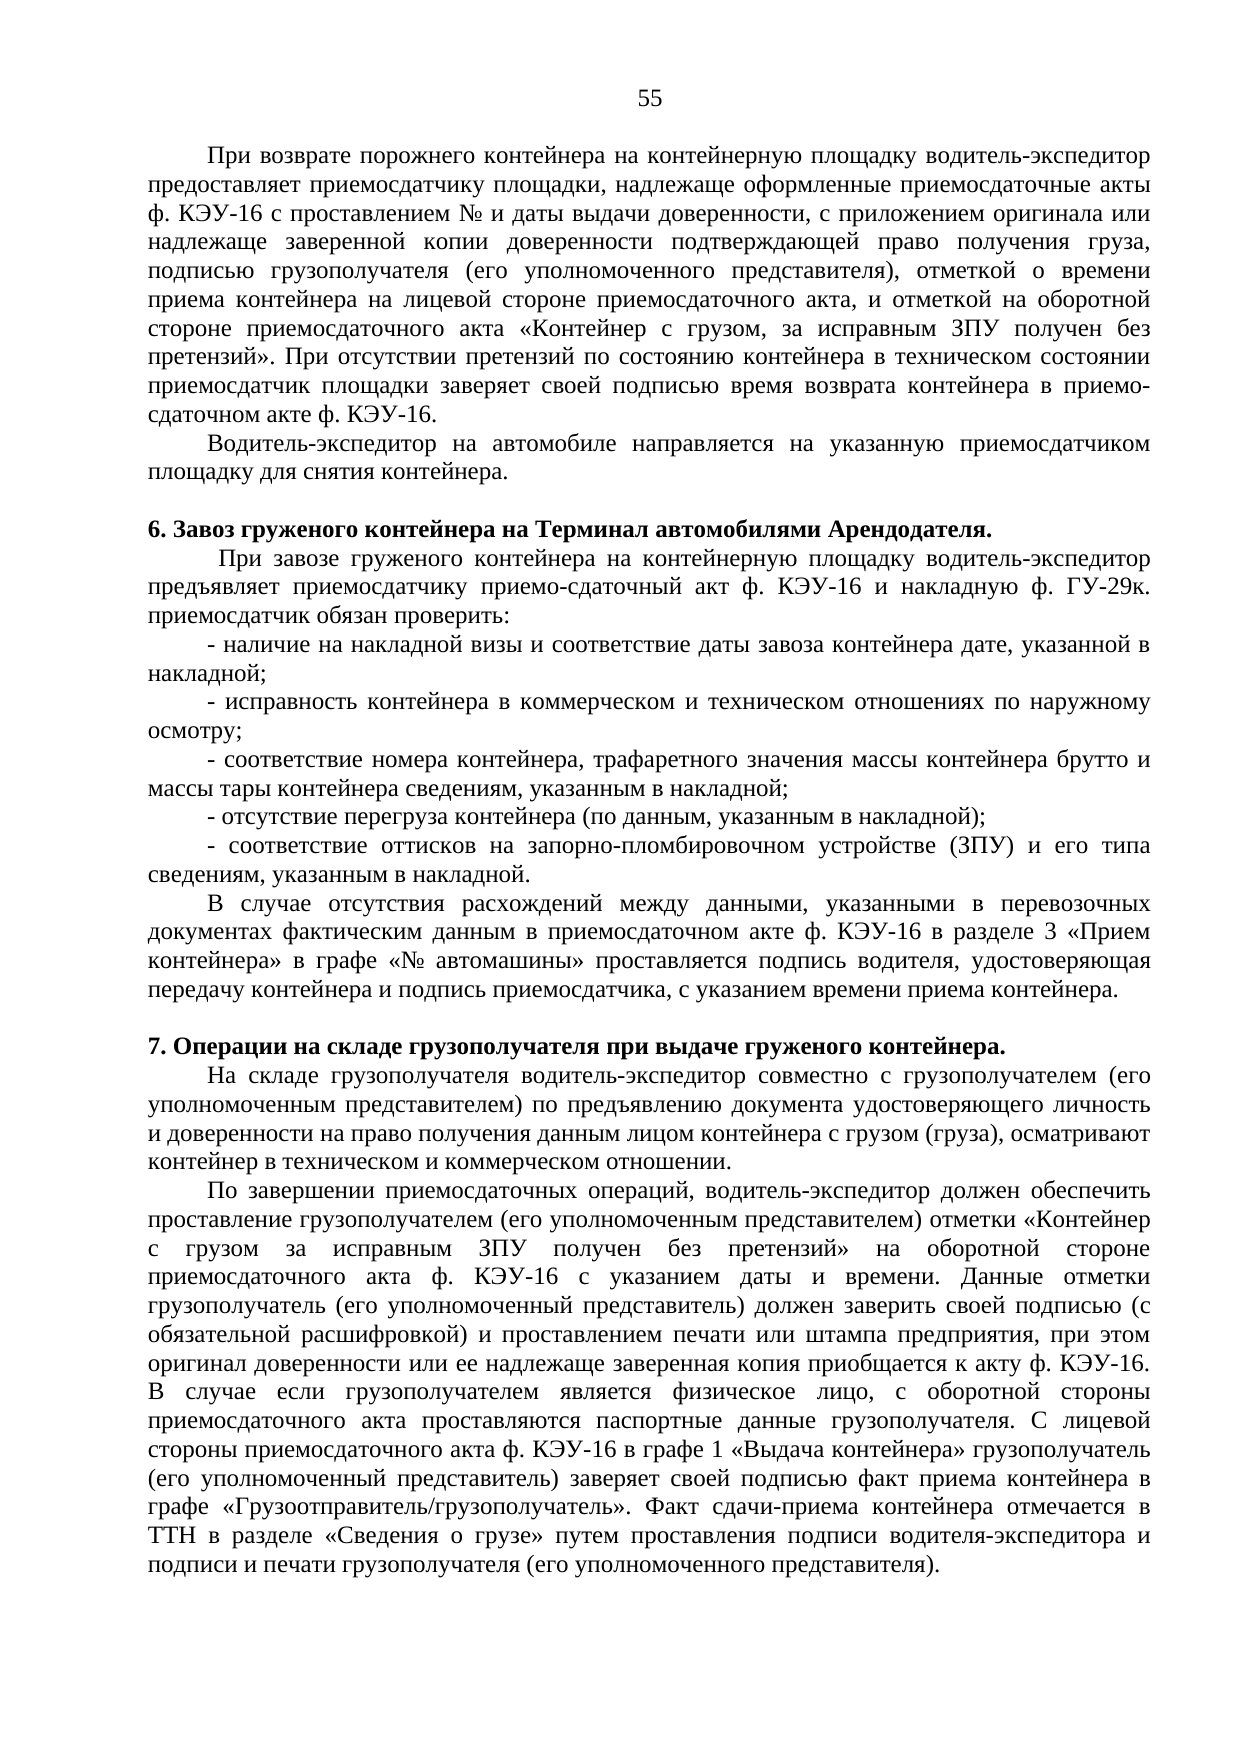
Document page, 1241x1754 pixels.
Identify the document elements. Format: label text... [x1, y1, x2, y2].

text - отсутствие перегруза контейнера (по данным, указанным в накладной); [148, 801, 1152, 830]
text 6. Завоз груженого контейнера на Терминал автомобилями Арендодателя. [148, 514, 1152, 543]
text - исправность контейнера в коммерческом и техническом отношениях по наружному осмотру; [148, 686, 1152, 744]
text - соответствие оттисков на запорно-пломбировочном устройстве (ЗПУ) и его типа сведениям, указанным в накладной. [148, 830, 1152, 888]
text При возврате порожнего контейнера на контейнерную площадку водитель-экспедитор предоставляет приемосдатчику площадки, надлежаще оформленные приемосдаточные акты ф. КЭУ-16 с проставлением № и даты выдачи доверенности, с приложением оригинала или надлежаще заверенной копии доверенности подтверждающей право получения груза, подписью грузополучателя (его уполномоченного представителя), отметкой о времени приема контейнера на лицевой стороне приемосдаточного акта, и отметкой на оборотной стороне приемосдаточного акта «Контейнер с грузом, за исправным ЗПУ получен без претензий». При отсутствии претензий по состоянию контейнера в техническом состоянии приемосдатчик площадки заверяет своей подписью время возврата контейнера в приемо-сдаточном акте ф. КЭУ-16. [148, 140, 1152, 428]
text В случае отсутствия расхождений между данными, указанными в перевозочных документах фактическим данным в приемосдаточном акте ф. КЭУ-16 в разделе 3 «Прием контейнера» в графе «№ автомашины» проставляется подпись водителя, удостоверяющая передачу контейнера и подпись приемосдатчика, с указанием времени приема контейнера. [148, 888, 1152, 1003]
text - наличие на накладной визы и соответствие даты завоза контейнера дате, указанной в накладной; [148, 629, 1152, 686]
text По завершении приемосдаточных операций, водитель-экспедитор должен обеспечить проставление грузополучателем (его уполномоченным представителем) отметки «Контейнер с грузом за исправным ЗПУ получен без претензий» на оборотной стороне приемосдаточного акта ф. КЭУ-16 с указанием даты и времени. Данные отметки грузополучатель (его уполномоченный представитель) должен заверить своей подписью (с обязательной расшифровкой) и проставлением печати или штампа предприятия, при этом оригинал доверенности или ее надлежаще заверенная копия приобщается к акту ф. КЭУ-16. В случае если грузополучателем является физическое лицо, с оборотной стороны приемосдаточного акта проставляются паспортные данные грузополучателя. С лицевой стороны приемосдаточного акта ф. КЭУ-16 в графе 1 «Выдача контейнера» грузополучатель (его уполномоченный представитель) заверяет своей подписью факт приема контейнера в графе «Грузоотправитель/грузополучатель». Факт сдачи-приема контейнера отмечается в ТТН в разделе «Сведения о грузе» путем проставления подписи водителя-экспедитора и подписи и печати грузополучателя (его уполномоченного представителя). [148, 1175, 1152, 1578]
text 7. Операции на складе грузополучателя при выдаче груженого контейнера. [148, 1031, 1152, 1060]
text При завозе груженого контейнера на контейнерную площадку водитель-экспедитор предъявляет приемосдатчику приемо-сдаточный акт ф. КЭУ-16 и накладную ф. ГУ-29к. приемосдатчик обязан проверить: [148, 543, 1152, 629]
text На складе грузополучателя водитель-экспедитор совместно с грузополучателем (его уполномоченным представителем) по предъявлению документа удостоверяющего личность и доверенности на право получения данным лицом контейнера с грузом (груза), осматривают контейнер в техническом и коммерческом отношении. [148, 1060, 1152, 1175]
text - соответствие номера контейнера, трафаретного значения массы контейнера брутто и массы тары контейнера сведениям, указанным в накладной; [148, 744, 1152, 801]
text Водитель-экспедитор на автомобиле направляется на указанную приемосдатчиком площадку для снятия контейнера. [148, 428, 1152, 485]
